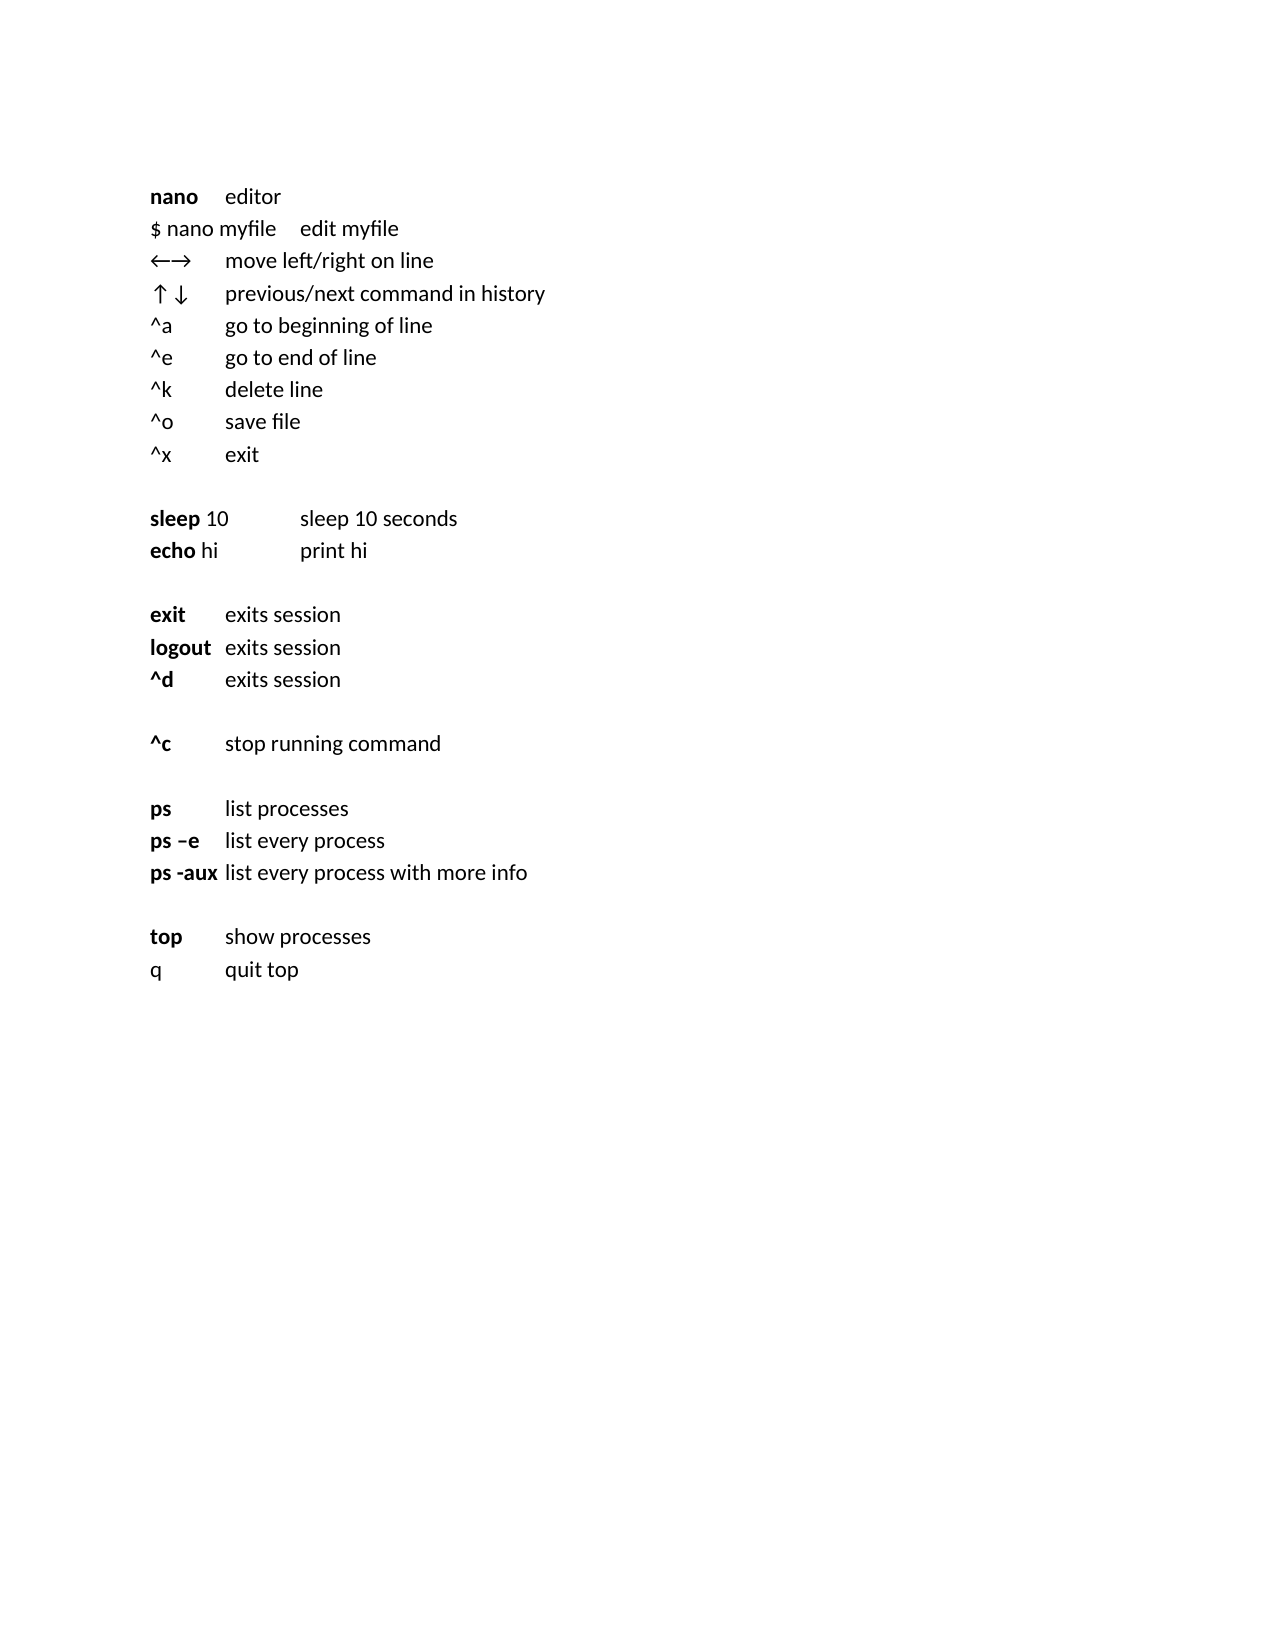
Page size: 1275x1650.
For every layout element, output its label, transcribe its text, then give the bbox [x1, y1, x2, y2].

text ps -aux list every process with more info [150, 858, 600, 886]
text logout exits session [150, 633, 600, 661]
text top show processes [150, 922, 600, 951]
text ^c stop running command [150, 729, 600, 757]
text echo hi print hi [150, 536, 600, 564]
text $ nano myfile edit myfile [150, 214, 600, 242]
text q quit top [150, 955, 600, 983]
text ^d exits session [150, 665, 600, 693]
text ^e go to end of line [150, 343, 600, 371]
text sleep 10 sleep 10 seconds [150, 504, 600, 532]
text ^a go to beginning of line [150, 311, 600, 339]
text exit exits session [150, 601, 600, 629]
text ^o save file [150, 407, 600, 436]
text ^x exit [150, 440, 600, 468]
text ps list processes [150, 794, 600, 822]
text ^k delete line [150, 375, 600, 403]
text ps –e list every process [150, 826, 600, 854]
text ↑↓ previous/next command in history [150, 279, 600, 307]
text ←→ move left/right on line [150, 247, 600, 274]
text nano editor [150, 182, 600, 210]
